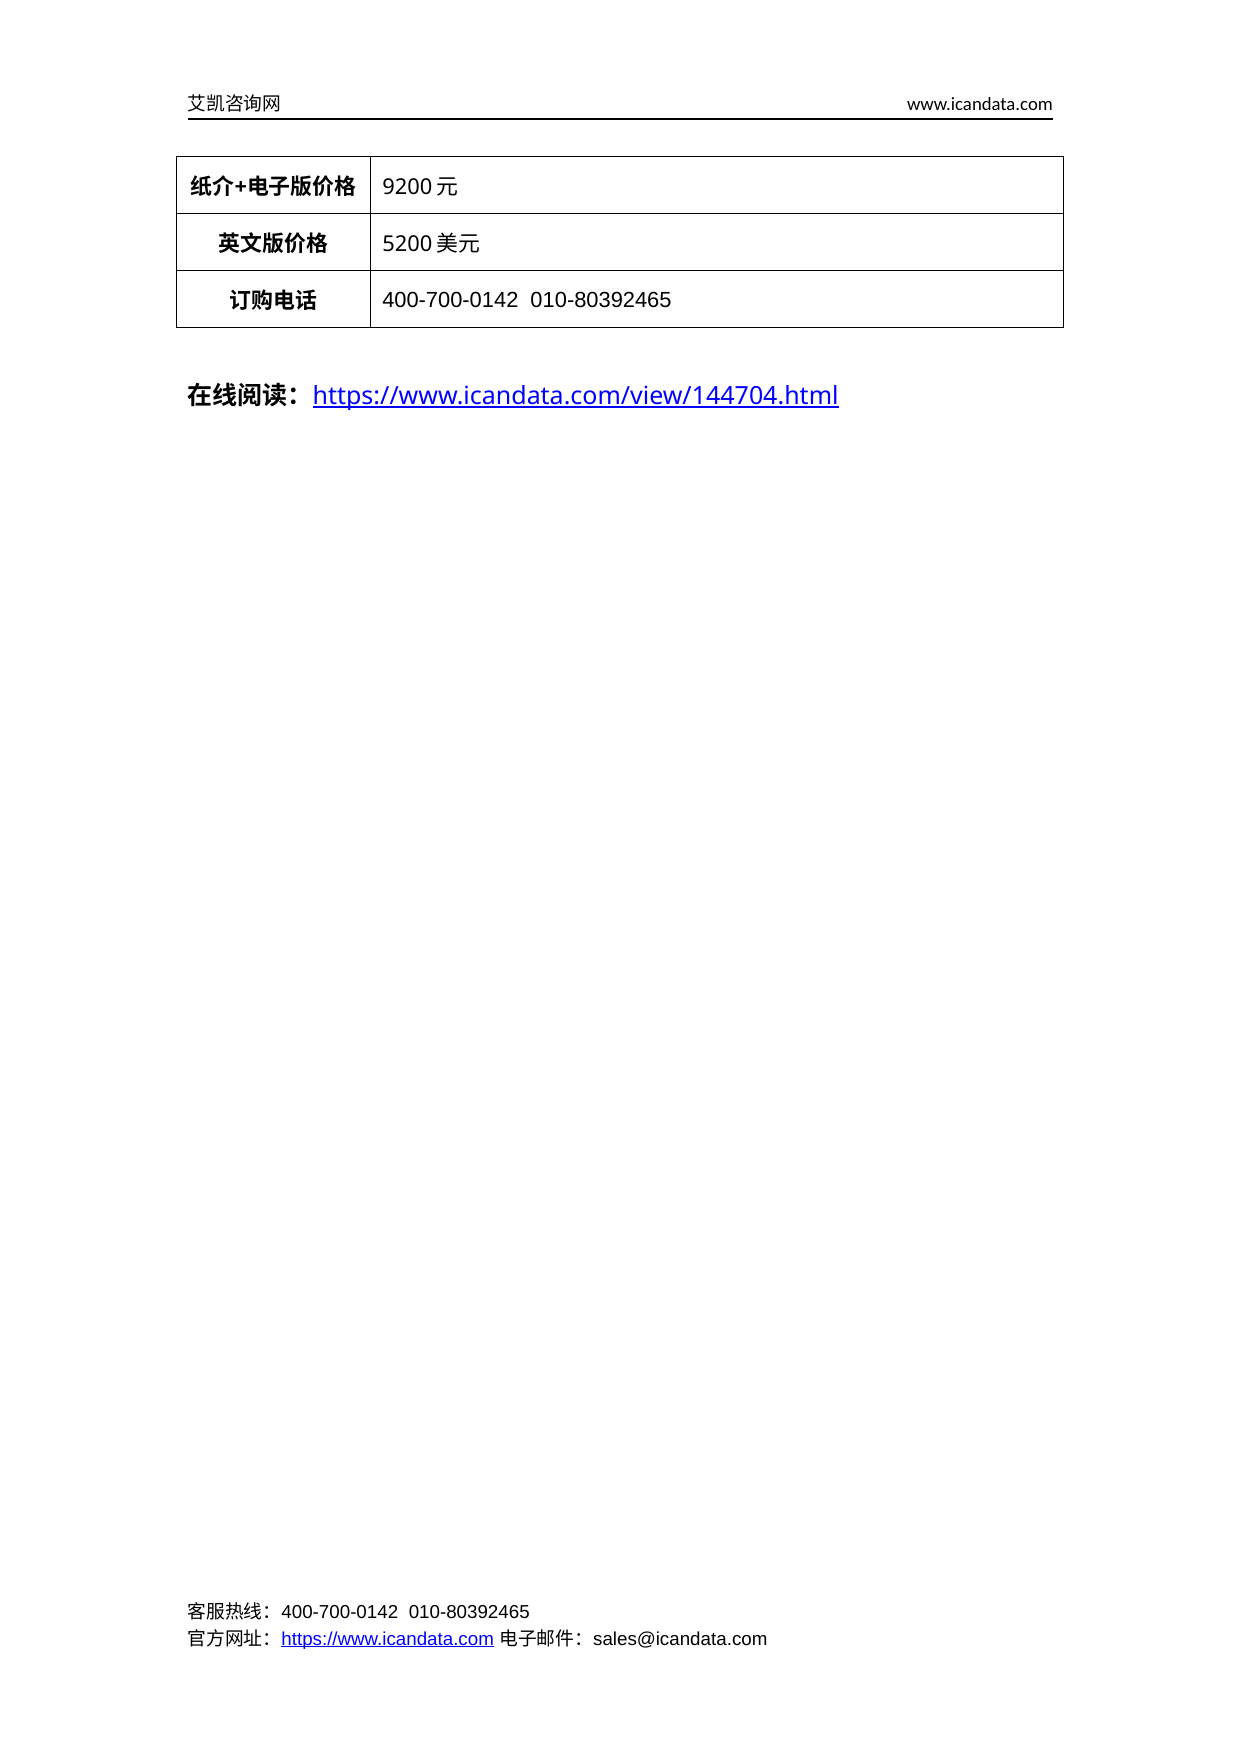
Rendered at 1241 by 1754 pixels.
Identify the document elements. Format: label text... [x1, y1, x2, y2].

table_cell 9200元 [371, 157, 1063, 213]
table_cell 5200美元 [371, 214, 1063, 270]
table_cell 英文版价格 [177, 214, 370, 270]
table_cell 纸介+电子版价格 [177, 157, 370, 213]
table_cell 订购电话 [177, 271, 370, 327]
text 在线阅读：https://www.icandata.com/view/144704.html [187, 361, 1053, 426]
table_cell 400-700-0142 010-80392465 [371, 271, 1063, 327]
